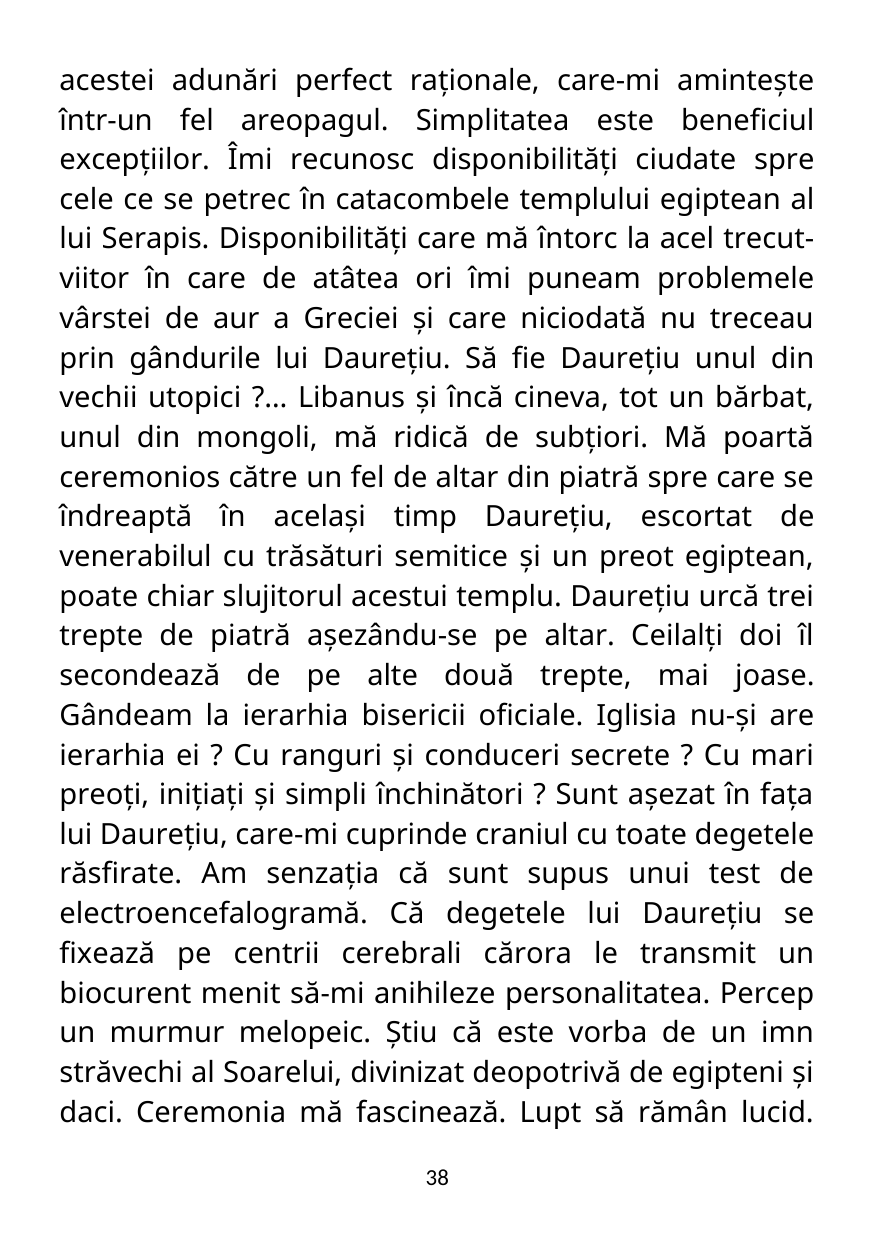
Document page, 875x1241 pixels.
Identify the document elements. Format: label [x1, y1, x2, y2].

text [59, 59, 815, 1131]
